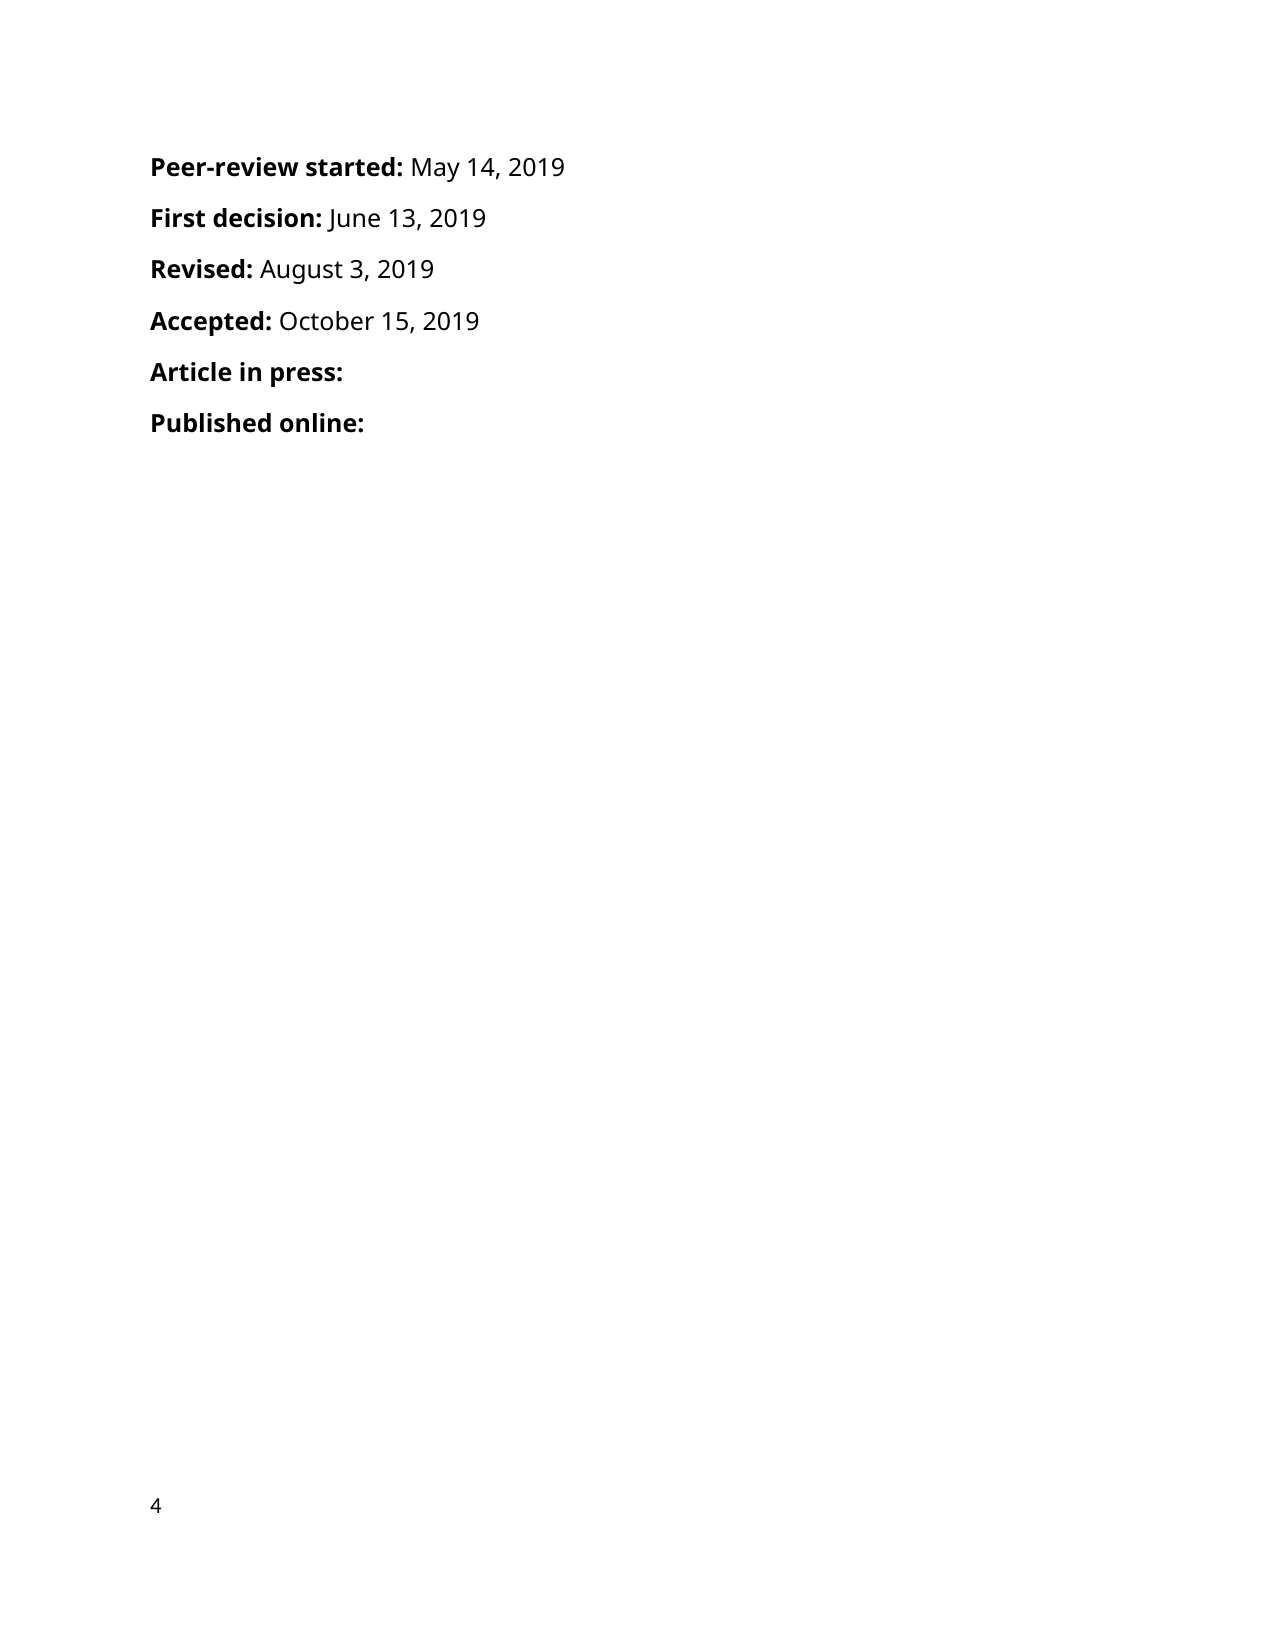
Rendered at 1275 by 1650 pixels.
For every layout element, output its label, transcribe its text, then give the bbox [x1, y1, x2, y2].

text First decision: June 13, 2019 [150, 201, 1125, 235]
text Article in press: [150, 354, 1125, 388]
text Peer-review started: May 14, 2019 [150, 150, 1125, 184]
text Accepted: October 15, 2019 [150, 303, 1125, 337]
text Revised: August 3, 2019 [150, 252, 1125, 286]
text Published online: [150, 405, 1125, 439]
